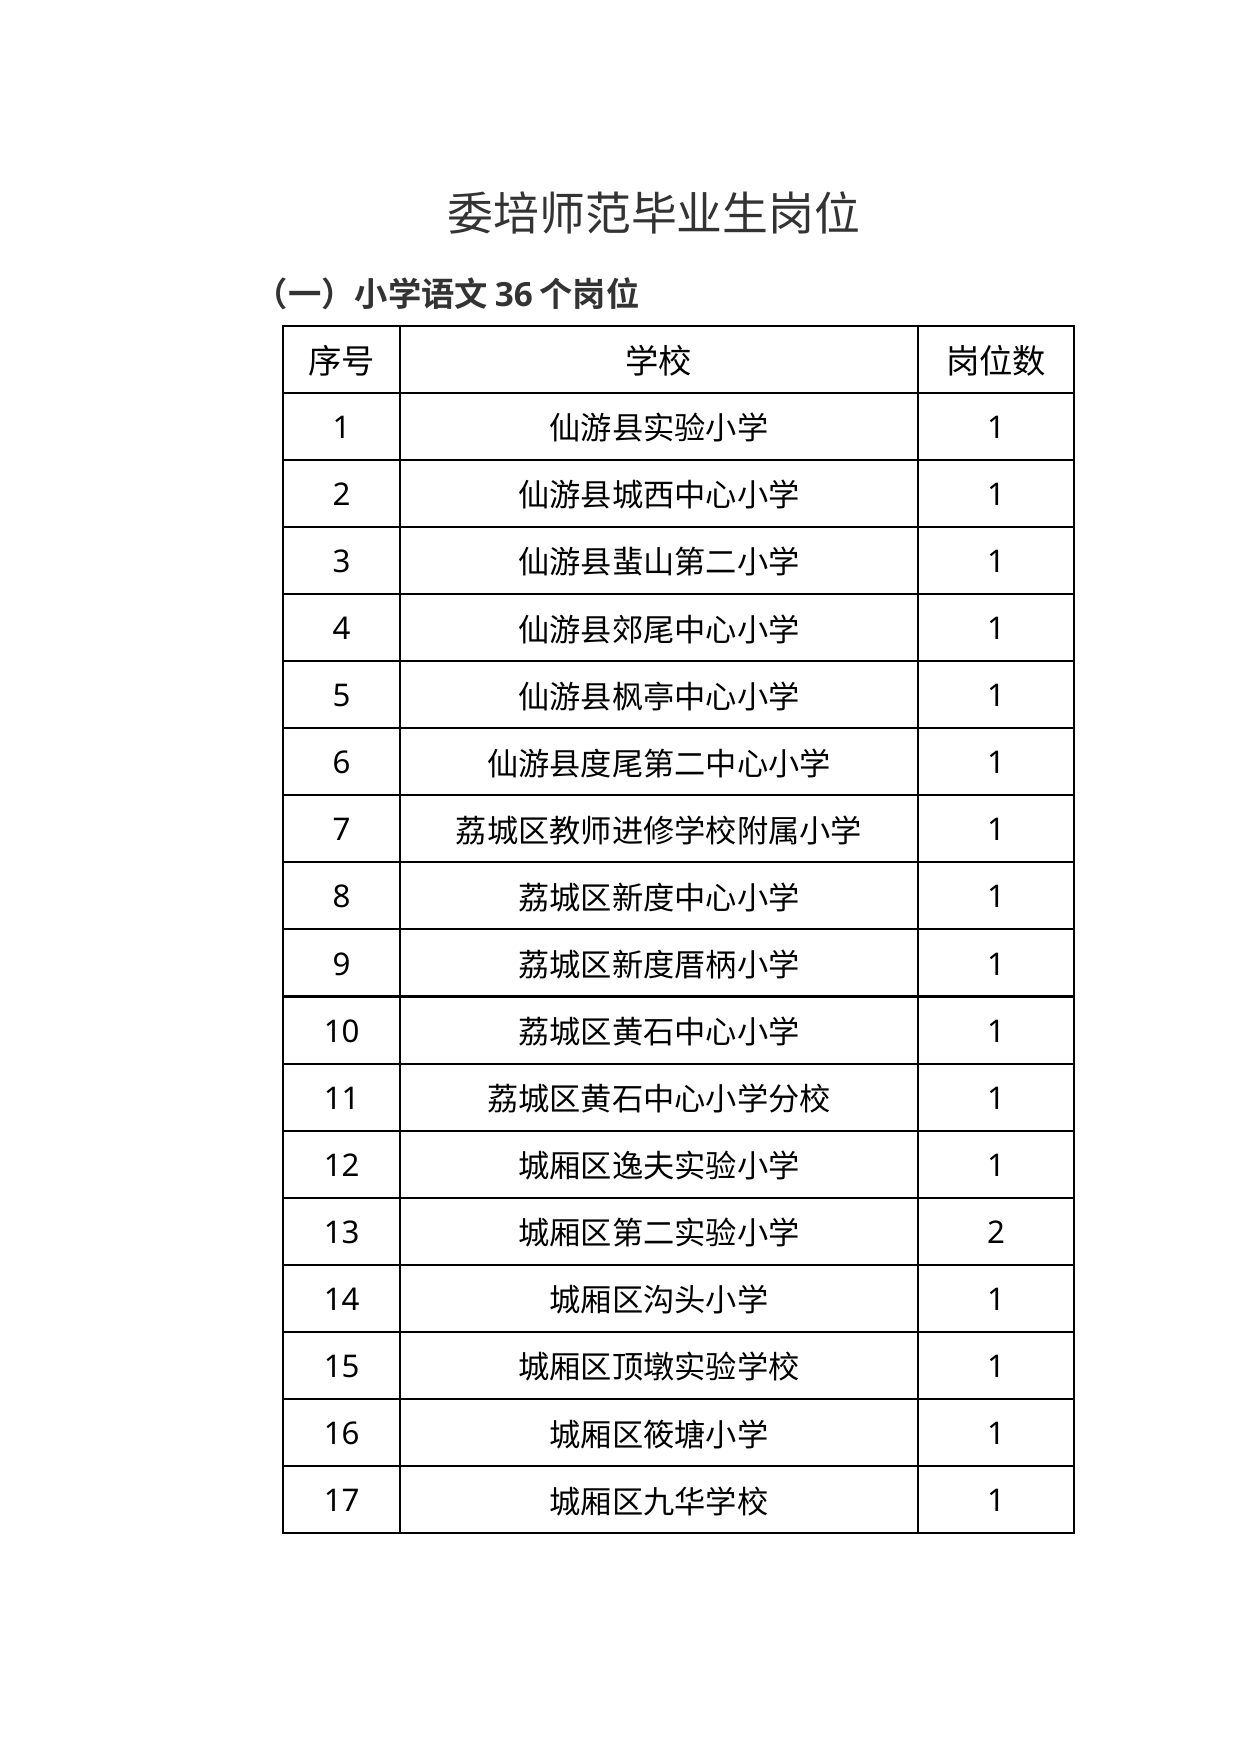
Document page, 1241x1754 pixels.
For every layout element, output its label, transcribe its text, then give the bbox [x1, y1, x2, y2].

table_cell 仙游县枫亭中心小学 [401, 662, 917, 727]
table_cell 4 [284, 595, 399, 660]
table_cell 1 [919, 394, 1073, 459]
table_cell 荔城区黄石中心小学分校 [401, 1065, 917, 1129]
table_cell 1 [919, 1333, 1073, 1398]
table_cell 荔城区新度中心小学 [401, 863, 917, 928]
table_cell 仙游县城西中心小学 [401, 461, 917, 526]
table_header 序号 [284, 327, 399, 392]
table_cell 1 [919, 729, 1073, 794]
table_cell 1 [919, 863, 1073, 928]
table_cell 1 [919, 595, 1073, 660]
table_cell 8 [284, 863, 399, 928]
table_cell 1 [919, 662, 1073, 727]
table_cell 城厢区筱塘小学 [401, 1400, 917, 1465]
table_cell 2 [284, 461, 399, 526]
table_cell 12 [284, 1132, 399, 1197]
table_cell 3 [284, 528, 399, 593]
table_cell 13 [284, 1199, 399, 1264]
table_cell 1 [284, 394, 399, 459]
text （一）小学语文36个岗位 [187, 259, 1053, 324]
table_cell 16 [284, 1400, 399, 1465]
table_cell 10 [284, 998, 399, 1062]
table_cell 1 [919, 998, 1073, 1062]
table_cell 14 [284, 1266, 399, 1331]
table_cell 1 [919, 930, 1073, 995]
table_cell 1 [919, 528, 1073, 593]
table_cell 1 [919, 461, 1073, 526]
table_cell 荔城区教师进修学校附属小学 [401, 796, 917, 861]
table_cell 2 [919, 1199, 1073, 1264]
table_cell 9 [284, 930, 399, 995]
table_cell 7 [284, 796, 399, 861]
table_cell 5 [284, 662, 399, 727]
table_cell 城厢区九华学校 [401, 1467, 917, 1532]
table_cell 1 [919, 1266, 1073, 1331]
table_header 岗位数 [919, 327, 1073, 392]
table_cell 荔城区新度厝柄小学 [401, 930, 917, 995]
table_cell 城厢区逸夫实验小学 [401, 1132, 917, 1197]
table_cell 仙游县郊尾中心小学 [401, 595, 917, 660]
text 委培师范毕业生岗位 [187, 162, 1053, 259]
table_cell 1 [919, 1065, 1073, 1129]
table_cell 仙游县蜚山第二小学 [401, 528, 917, 593]
table_header 学校 [401, 327, 917, 392]
table_cell 仙游县度尾第二中心小学 [401, 729, 917, 794]
table_cell 城厢区顶墩实验学校 [401, 1333, 917, 1398]
table_cell 1 [919, 1132, 1073, 1197]
table_cell 1 [919, 1400, 1073, 1465]
table_cell 荔城区黄石中心小学 [401, 998, 917, 1062]
table_cell 城厢区沟头小学 [401, 1266, 917, 1331]
table_cell 1 [919, 796, 1073, 861]
table_cell 仙游县实验小学 [401, 394, 917, 459]
table_cell 1 [919, 1467, 1073, 1532]
table_cell 6 [284, 729, 399, 794]
table_cell 17 [284, 1467, 399, 1532]
table_cell 11 [284, 1065, 399, 1129]
table_cell 15 [284, 1333, 399, 1398]
table_cell 城厢区第二实验小学 [401, 1199, 917, 1264]
